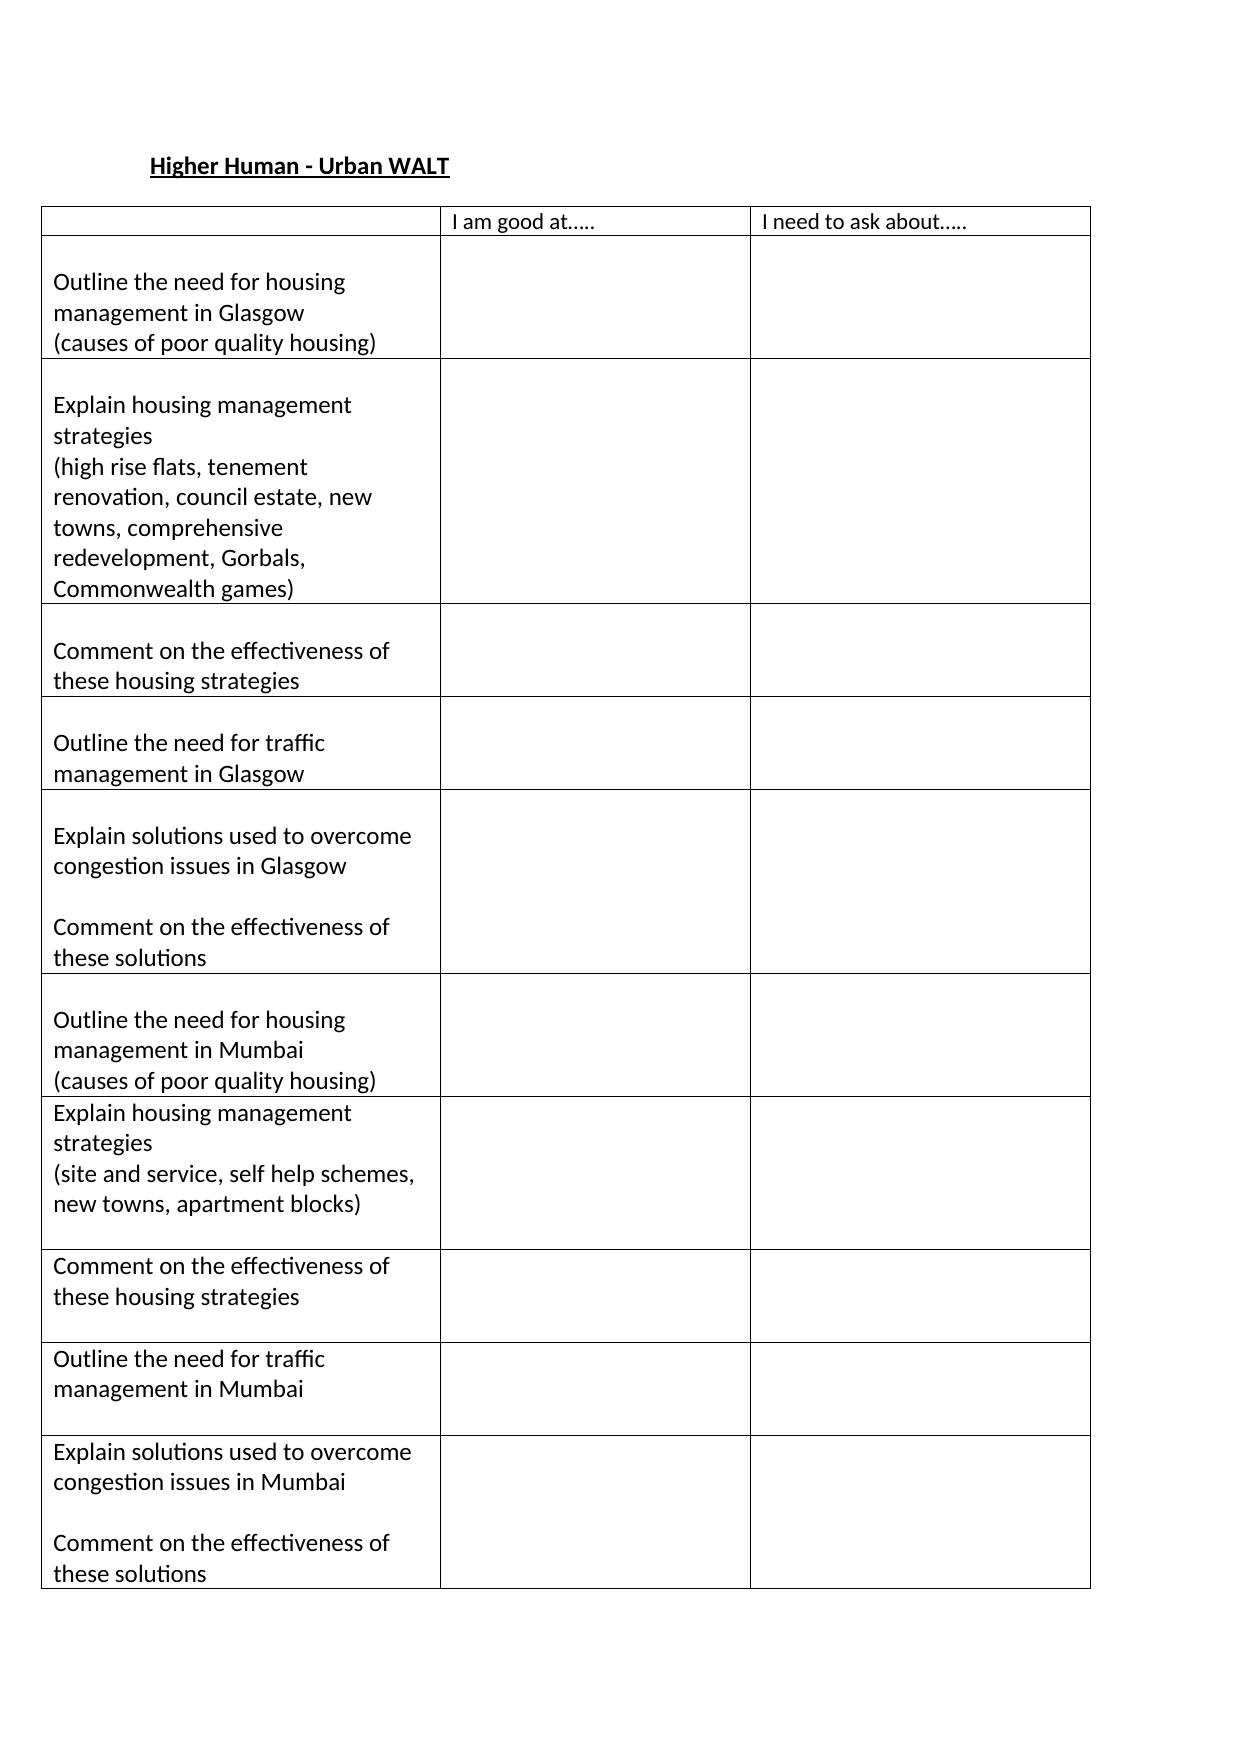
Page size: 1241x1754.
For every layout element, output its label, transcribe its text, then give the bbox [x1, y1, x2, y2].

table_cell Explain housing management strategies (high rise flats, tenement renovation, council estate, new towns, comprehensive redevelopment, Gorbals, Commonwealth games) [42, 359, 440, 603]
table_cell Comment on the effectiveness of these housing strategies [42, 1250, 440, 1342]
table_cell [441, 790, 750, 973]
table_cell Explain housing management strategies (site and service, self help schemes, new towns, apartment blocks) [42, 1097, 440, 1249]
table_cell [751, 359, 1090, 603]
table_header I need to ask about….. [751, 207, 1090, 235]
table_cell [441, 697, 750, 788]
table_cell [441, 604, 750, 696]
table_cell [751, 974, 1090, 1096]
table_cell Outline the need for traffic management in Mumbai [42, 1343, 440, 1434]
table_header [42, 207, 440, 235]
table_cell Comment on the effectiveness of these housing strategies [42, 604, 440, 696]
table_cell [751, 697, 1090, 788]
table_cell [751, 1097, 1090, 1249]
table_header I am good at….. [441, 207, 750, 235]
table_cell [751, 604, 1090, 696]
table_cell Outline the need for housing management in Glasgow (causes of poor quality housing) [42, 236, 440, 358]
table_cell Outline the need for housing management in Mumbai (causes of poor quality housing) [42, 974, 440, 1096]
table_cell Explain solutions used to overcome congestion issues in Glasgow Comment on the effectiveness of these solutions [42, 790, 440, 973]
table_cell Explain solutions used to overcome congestion issues in Mumbai Comment on the effectiveness of these solutions [42, 1436, 440, 1588]
table_cell [441, 1436, 750, 1588]
table_cell [751, 1436, 1090, 1588]
table_cell [441, 1250, 750, 1342]
table_cell [751, 1343, 1090, 1434]
text Higher Human - Urban WALT [150, 150, 1090, 181]
table_cell [441, 1097, 750, 1249]
table_cell Outline the need for traffic management in Glasgow [42, 697, 440, 788]
table_cell [441, 359, 750, 603]
table_cell [751, 236, 1090, 358]
table_cell [441, 1343, 750, 1434]
table_cell [751, 790, 1090, 973]
table_cell [751, 1250, 1090, 1342]
table_cell [441, 974, 750, 1096]
table_cell [441, 236, 750, 358]
